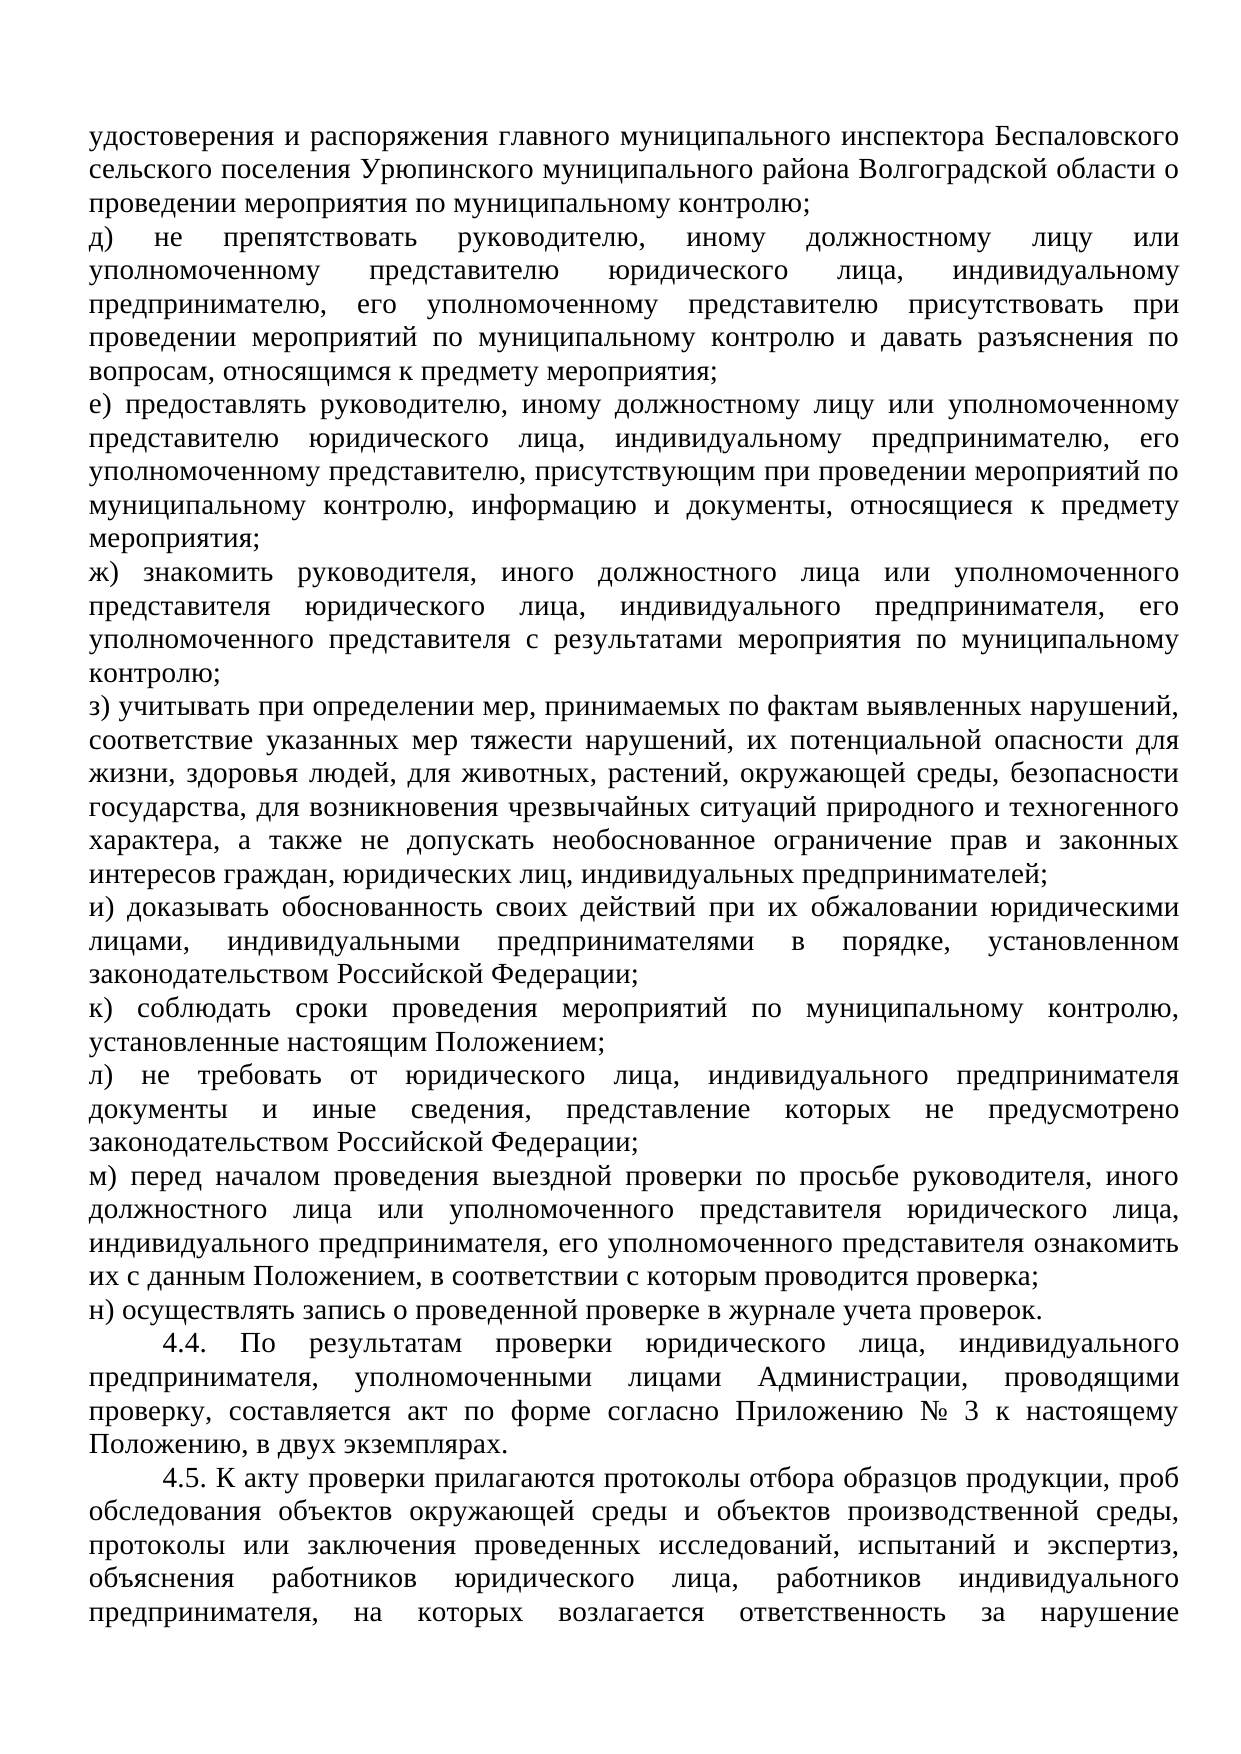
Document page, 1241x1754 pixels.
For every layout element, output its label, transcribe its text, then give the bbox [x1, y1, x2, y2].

text к) соблюдать сроки проведения мероприятий по муниципальному контролю, установленные настоящим Положением; [89, 990, 1181, 1057]
text 4.4. По результатам проверки юридического лица, индивидуального предпринимателя, уполномоченными лицами Администрации, проводящими проверку, составляется акт по форме согласно Приложению № 3 к настоящему Положению, в двух экземплярах. [89, 1326, 1181, 1460]
text д) не препятствовать руководителю, иному должностному лицу или уполномоченному представителю юридического лица, индивидуальному предпринимателю, его уполномоченному представителю присутствовать при проведении мероприятий по муниципальному контролю и давать разъяснения по вопросам, относящимся к предмету мероприятия; [89, 219, 1181, 386]
text м) перед началом проведения выездной проверки по просьбе руководителя, иного должностного лица или уполномоченного представителя юридического лица, индивидуального предпринимателя, его уполномоченного представителя ознакомить их с данным Положением, в соответствии с которым проводится проверка; [89, 1158, 1181, 1292]
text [89, 1460, 1181, 1627]
text н) осуществлять запись о проведенной проверке в журнале учета проверок. [89, 1292, 1181, 1326]
text е) предоставлять руководителю, иному должностному лицу или уполномоченному представителю юридического лица, индивидуальному предпринимателю, его уполномоченному представителю, присутствующим при проведении мероприятий по муниципальному контролю, информацию и документы, относящиеся к предмету мероприятия; [89, 386, 1181, 554]
text з) учитывать при определении мер, принимаемых по фактам выявленных нарушений, соответствие указанных мер тяжести нарушений, их потенциальной опасности для жизни, здоровья людей, для животных, растений, окружающей среды, безопасности государства, для возникновения чрезвычайных ситуаций природного и техногенного характера, а также не допускать необоснованное ограничение прав и законных интересов граждан, юридических лиц, индивидуальных предпринимателей; [89, 688, 1181, 889]
text и) доказывать обоснованность своих действий при их обжаловании юридическими лицами, индивидуальными предпринимателями в порядке, установленном законодательством Российской Федерации; [89, 889, 1181, 990]
text ж) знакомить руководителя, иного должностного лица или уполномоченного представителя юридического лица, индивидуального предпринимателя, его уполномоченного представителя с результатами мероприятия по муниципальному контролю; [89, 554, 1181, 688]
text л) не требовать от юридического лица, индивидуального предпринимателя документы и иные сведения, представление которых не предусмотрено законодательством Российской Федерации; [89, 1057, 1181, 1158]
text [89, 118, 1181, 219]
